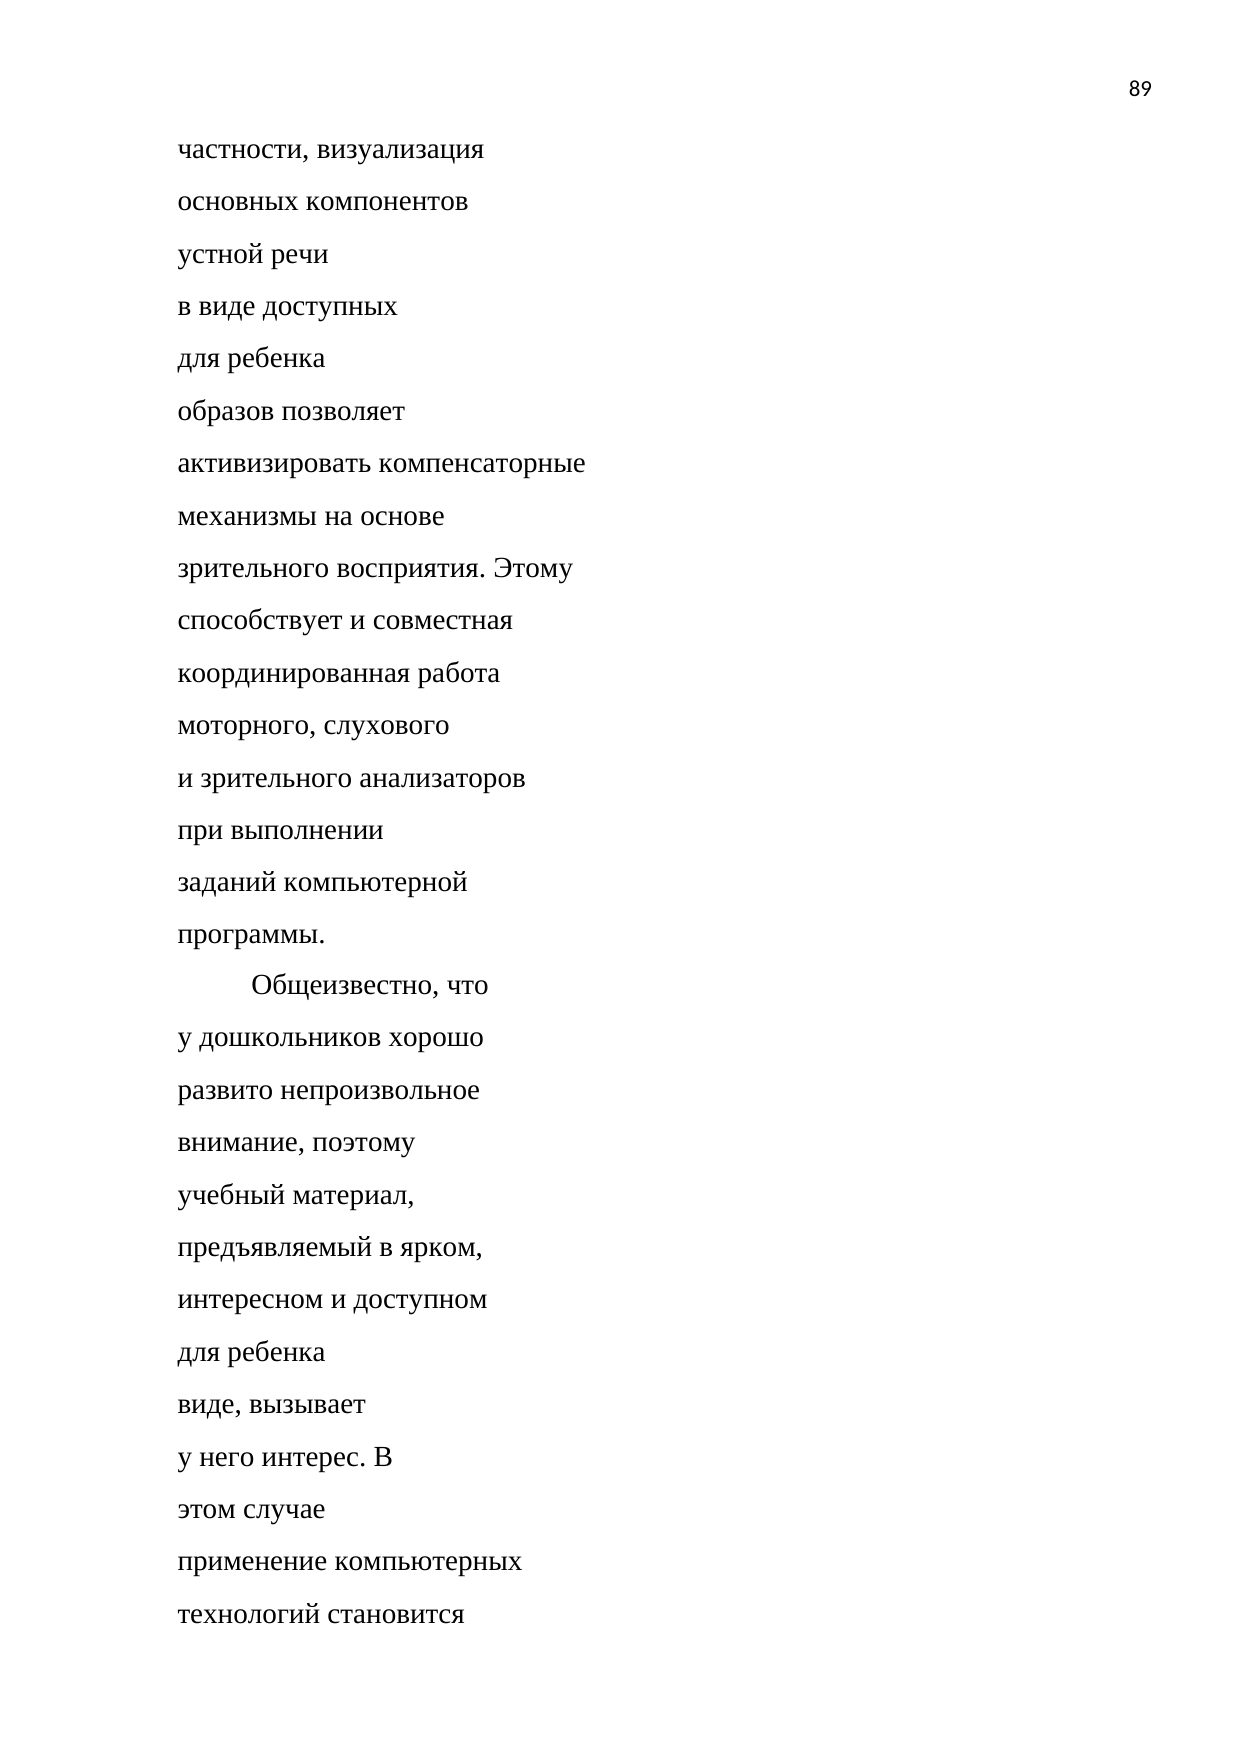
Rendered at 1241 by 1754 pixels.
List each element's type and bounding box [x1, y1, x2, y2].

text [177, 130, 1152, 949]
text [177, 966, 1152, 1631]
